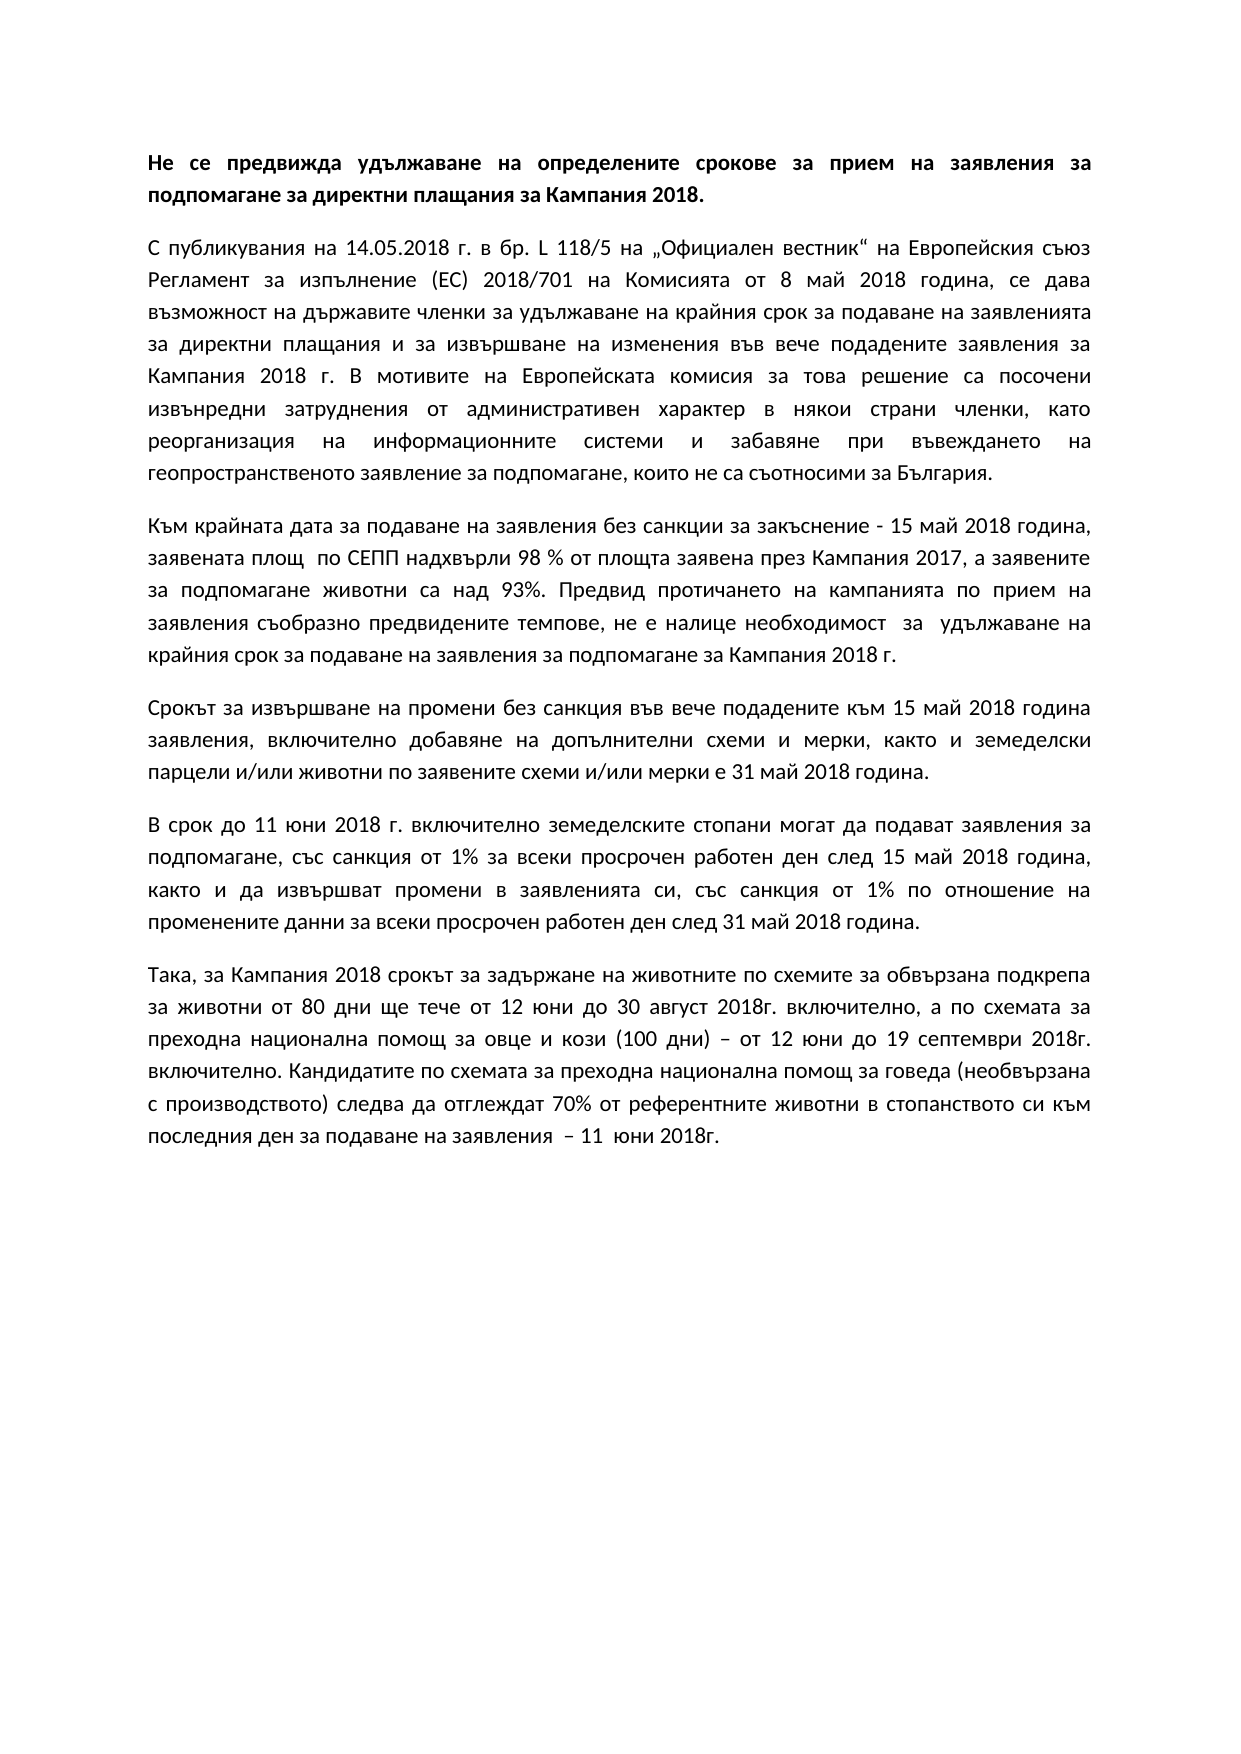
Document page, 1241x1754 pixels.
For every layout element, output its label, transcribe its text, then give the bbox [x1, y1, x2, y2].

text Срокът за извършване на промени без санкция във вече подадените към 15 май 2018 година заявления, включително добавяне на допълнителни схеми и мерки, както и земеделски парцели и/или животни по заявените схеми и/или мерки е 31 май 2018 година. [148, 693, 1093, 785]
text Не се предвижда удължаване на определените срокове за прием на заявления за подпомагане за директни плащания за Кампания 2018. [148, 148, 1093, 208]
text Към крайната дата за подаване на заявления без санкции за закъснение - 15 май 2018 година, заявената площ по СЕПП надхвърли 98 % от площта заявена през Кампания 2017, а заявените за подпомагане животни са над 93%. Предвид протичането на кампанията по прием на заявления съобразно предвидените темпове, не е налице необходимост за удължаване на крайния срок за подаване на заявления за подпомагане за Кампания 2018 г. [148, 511, 1093, 668]
text С публикувания на 14.05.2018 г. в бр. L 118/5 на „Официален вестник“ на Европейския съюз Регламент за изпълнение (ЕС) 2018/701 на Комисията от 8 май 2018 година, се дава възможност на държавите членки за удължаване на крайния срок за подаване на заявленията за директни плащания и за извършване на изменения във вече подадените заявления за Кампания 2018 г. В мотивите на Европейската комисия за това решение са посочени извънредни затруднения от административен характер в някои страни членки, като реорганизация на информационните системи и забавяне при въвеждането на геопространственото заявление за подпомагане, които не са съотносими за България. [148, 233, 1093, 486]
text В срок до 11 юни 2018 г. включително земеделските стопани могат да подават заявления за подпомагане, със санкция от 1% за всеки просрочен работен ден след 15 май 2018 година, както и да извършват промени в заявленията си, със санкция от 1% по отношение на променените данни за всеки просрочен работен ден след 31 май 2018 година. [148, 810, 1093, 935]
text Така, за Кампания 2018 срокът за задържане на животните по схемите за обвързана подкрепа за животни от 80 дни ще тече от 12 юни до 30 август 2018г. включително, а по схемата за преходна национална помощ за овце и кози (100 дни) – от 12 юни до 19 септември 2018г. включително. Кандидатите по схемата за преходна национална помощ за говеда (необвързана с производството) следва да отглеждат 70% от референтните животни в стопанството си към последния ден за подаване на заявления – 11 юни 2018г. [148, 960, 1093, 1149]
